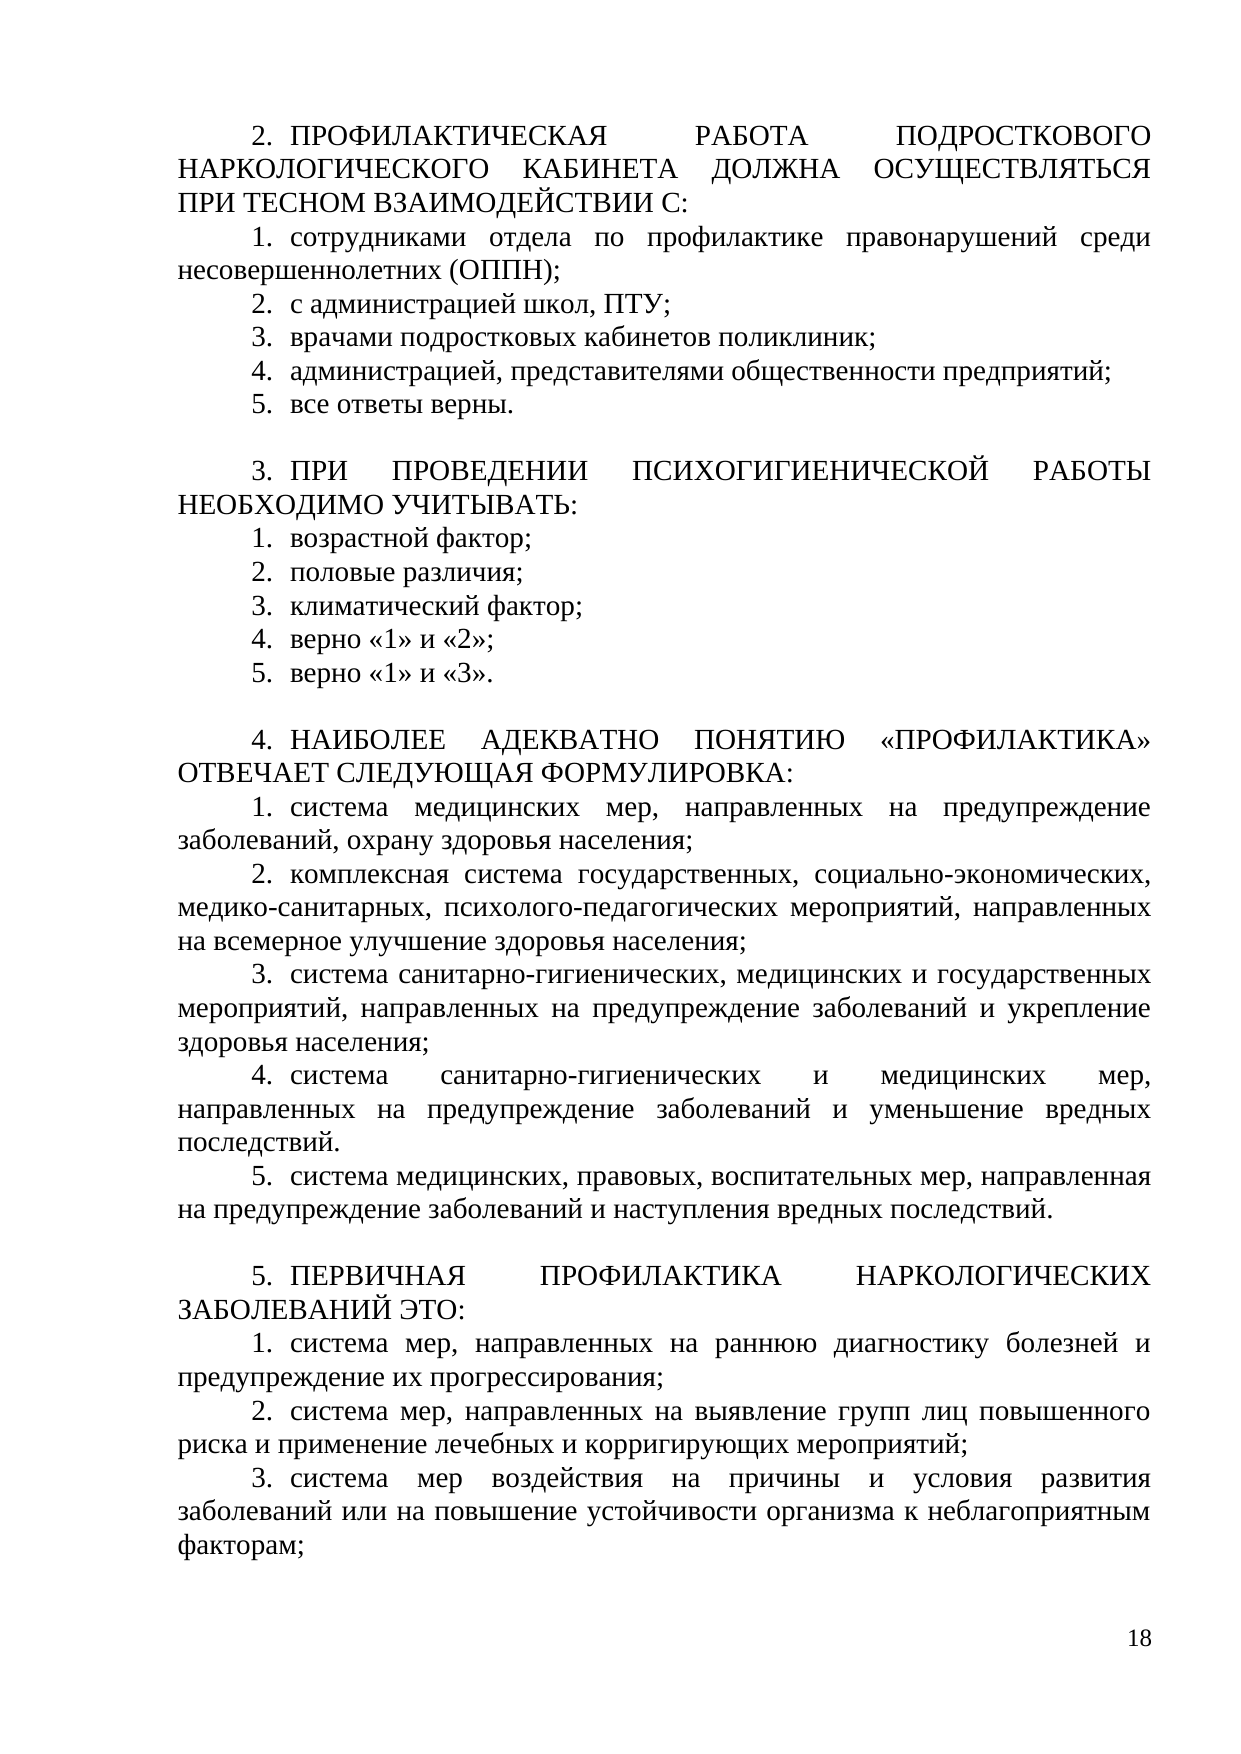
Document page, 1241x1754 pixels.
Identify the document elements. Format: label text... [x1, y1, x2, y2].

list система мер, направленных на раннюю диагностику болезней и предупреждение их прогрессирования; [177, 1326, 1152, 1393]
list ПЕРВИЧНАЯ ПРОФИЛАКТИКА НАРКОЛОГИЧЕСКИХ ЗАБОЛЕВАНИЙ ЭТО: [177, 1258, 1152, 1326]
list с администрацией школ, ПТУ; [177, 286, 1152, 319]
list верно «1» и «3». [177, 655, 1152, 688]
list врачами подростковых кабинетов поликлиник; [177, 319, 1152, 353]
list система медицинских мер, направленных на предупреждение заболеваний, охрану здоровья населения; [177, 789, 1152, 856]
list система мер воздействия на причины и условия развития заболеваний или на повышение устойчивости организма к неблагоприятным факторам; [177, 1460, 1152, 1560]
list половые различия; [177, 554, 1152, 588]
list система санитарно-гигиенических, медицинских и государственных мероприятий, направленных на предупреждение заболеваний и укрепление здоровья населения; [177, 957, 1152, 1057]
list сотрудниками отдела по профилактике правонарушений среди несовершеннолетних (ОППН); [177, 219, 1152, 286]
list возрастной фактор; [177, 521, 1152, 554]
list администрацией, представителями общественности предприятий; [177, 353, 1152, 386]
list верно «1» и «2»; [177, 621, 1152, 655]
list климатический фактор; [177, 588, 1152, 621]
list все ответы верны. [177, 386, 1152, 420]
list система мер, направленных на выявление групп лиц повышенного риска и применение лечебных и корригирующих мероприятий; [177, 1393, 1152, 1460]
list ПРОФИЛАКТИЧЕСКАЯ РАБОТА ПОДРОСТКОВОГО НАРКОЛОГИЧЕСКОГО КАБИНЕТА ДОЛЖНА ОСУЩЕСТВЛЯТЬСЯ ПРИ ТЕСНОМ ВЗАИМОДЕЙСТВИИ С: [177, 118, 1152, 219]
list система санитарно-гигиенических и медицинских мер, направленных на предупреждение заболеваний и уменьшение вредных последствий. [177, 1057, 1152, 1158]
list комплексная система государственных, социально-экономических, медико-санитарных, психолого-педагогических мероприятий, направленных на всемерное улучшение здоровья населения; [177, 856, 1152, 957]
list система медицинских, правовых, воспитательных мер, направленная на предупреждение заболеваний и наступления вредных последствий. [177, 1158, 1152, 1225]
list НАИБОЛЕЕ АДЕКВАТНО ПОНЯТИЮ «ПРОФИЛАКТИКА» ОТВЕЧАЕТ СЛЕДУЮЩАЯ ФОРМУЛИРОВКА: [177, 722, 1152, 789]
list ПРИ ПРОВЕДЕНИИ ПСИХОГИГИЕНИЧЕСКОЙ РАБОТЫ НЕОБХОДИМО УЧИТЫВАТЬ: [177, 453, 1152, 521]
